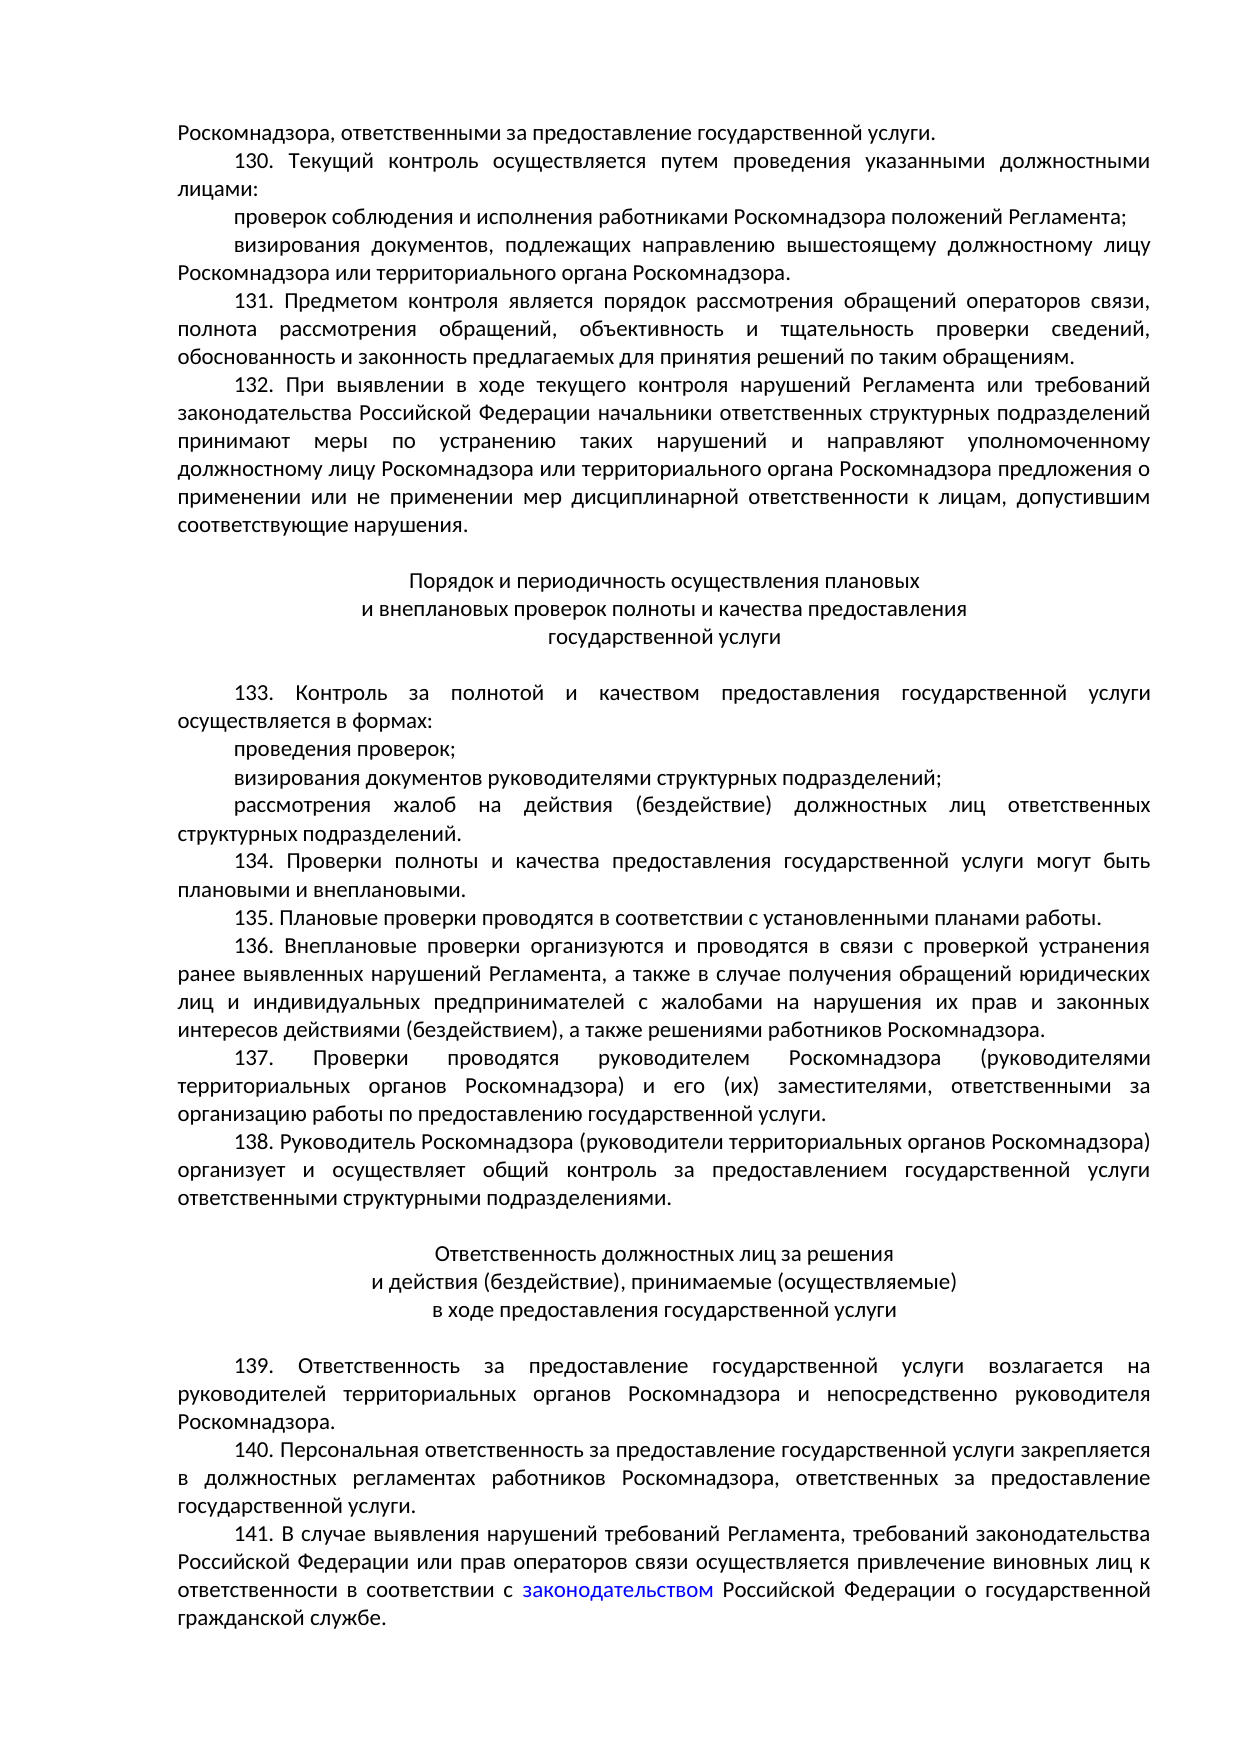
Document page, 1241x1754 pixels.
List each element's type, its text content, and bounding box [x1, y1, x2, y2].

text 136. Внеплановые проверки организуются и проводятся в связи с проверкой устранения ранее выявленных нарушений Регламента, а также в случае получения обращений юридических лиц и индивидуальных предпринимателей с жалобами на нарушения их прав и законных интересов действиями (бездействием), а также решениями работников Роскомнадзора. [177, 931, 1152, 1043]
text 131. Предметом контроля является порядок рассмотрения обращений операторов связи, полнота рассмотрения обращений, объективность и тщательность проверки сведений, обоснованность и законность предлагаемых для принятия решений по таким обращениям. [177, 286, 1152, 370]
text 132. При выявлении в ходе текущего контроля нарушений Регламента или требований законодательства Российской Федерации начальники ответственных структурных подразделений принимают меры по устранению таких нарушений и направляют уполномоченному должностному лицу Роскомнадзора или территориального органа Роскомнадзора предложения о применении или не применении мер дисциплинарной ответственности к лицам, допустившим соответствующие нарушения. [177, 370, 1152, 538]
text 138. Руководитель Роскомнадзора (руководители территориальных органов Роскомнадзора) организует и осуществляет общий контроль за предоставлением государственной услуги ответственными структурными подразделениями. [177, 1127, 1152, 1211]
text в ходе предоставления государственной услуги [177, 1295, 1152, 1323]
text государственной услуги [177, 622, 1152, 651]
text и действия (бездействие), принимаемые (осуществляемые) [177, 1267, 1152, 1295]
text 140. Персональная ответственность за предоставление государственной услуги закрепляется в должностных регламентах работников Роскомнадзора, ответственных за предоставление государственной услуги. [177, 1435, 1152, 1519]
text рассмотрения жалоб на действия (бездействие) должностных лиц ответственных структурных подразделений. [177, 791, 1152, 847]
text 133. Контроль за полнотой и качеством предоставления государственной услуги осуществляется в формах: [177, 678, 1152, 734]
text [177, 118, 1152, 146]
text проверок соблюдения и исполнения работниками Роскомнадзора положений Регламента; [177, 202, 1152, 230]
text 134. Проверки полноты и качества предоставления государственной услуги могут быть плановыми и внеплановыми. [177, 847, 1152, 903]
text и внеплановых проверок полноты и качества предоставления [177, 594, 1152, 622]
text 130. Текущий контроль осуществляется путем проведения указанными должностными лицами: [177, 146, 1152, 202]
text Ответственность должностных лиц за решения [177, 1239, 1152, 1267]
text 141. В случае выявления нарушений требований Регламента, требований законодательства Российской Федерации или прав операторов связи осуществляется привлечение виновных лиц к ответственности в соответствии с законодательством Российской Федерации о государственной гражданской службе. [177, 1519, 1152, 1631]
text визирования документов, подлежащих направлению вышестоящему должностному лицу Роскомнадзора или территориального органа Роскомнадзора. [177, 230, 1152, 286]
text визирования документов руководителями структурных подразделений; [177, 763, 1152, 791]
text 139. Ответственность за предоставление государственной услуги возлагается на руководителей территориальных органов Роскомнадзора и непосредственно руководителя Роскомнадзора. [177, 1351, 1152, 1435]
text 135. Плановые проверки проводятся в соответствии с установленными планами работы. [177, 903, 1152, 931]
text Порядок и периодичность осуществления плановых [177, 566, 1152, 594]
text проведения проверок; [177, 734, 1152, 763]
text 137. Проверки проводятся руководителем Роскомнадзора (руководителями территориальных органов Роскомнадзора) и его (их) заместителями, ответственными за организацию работы по предоставлению государственной услуги. [177, 1043, 1152, 1127]
